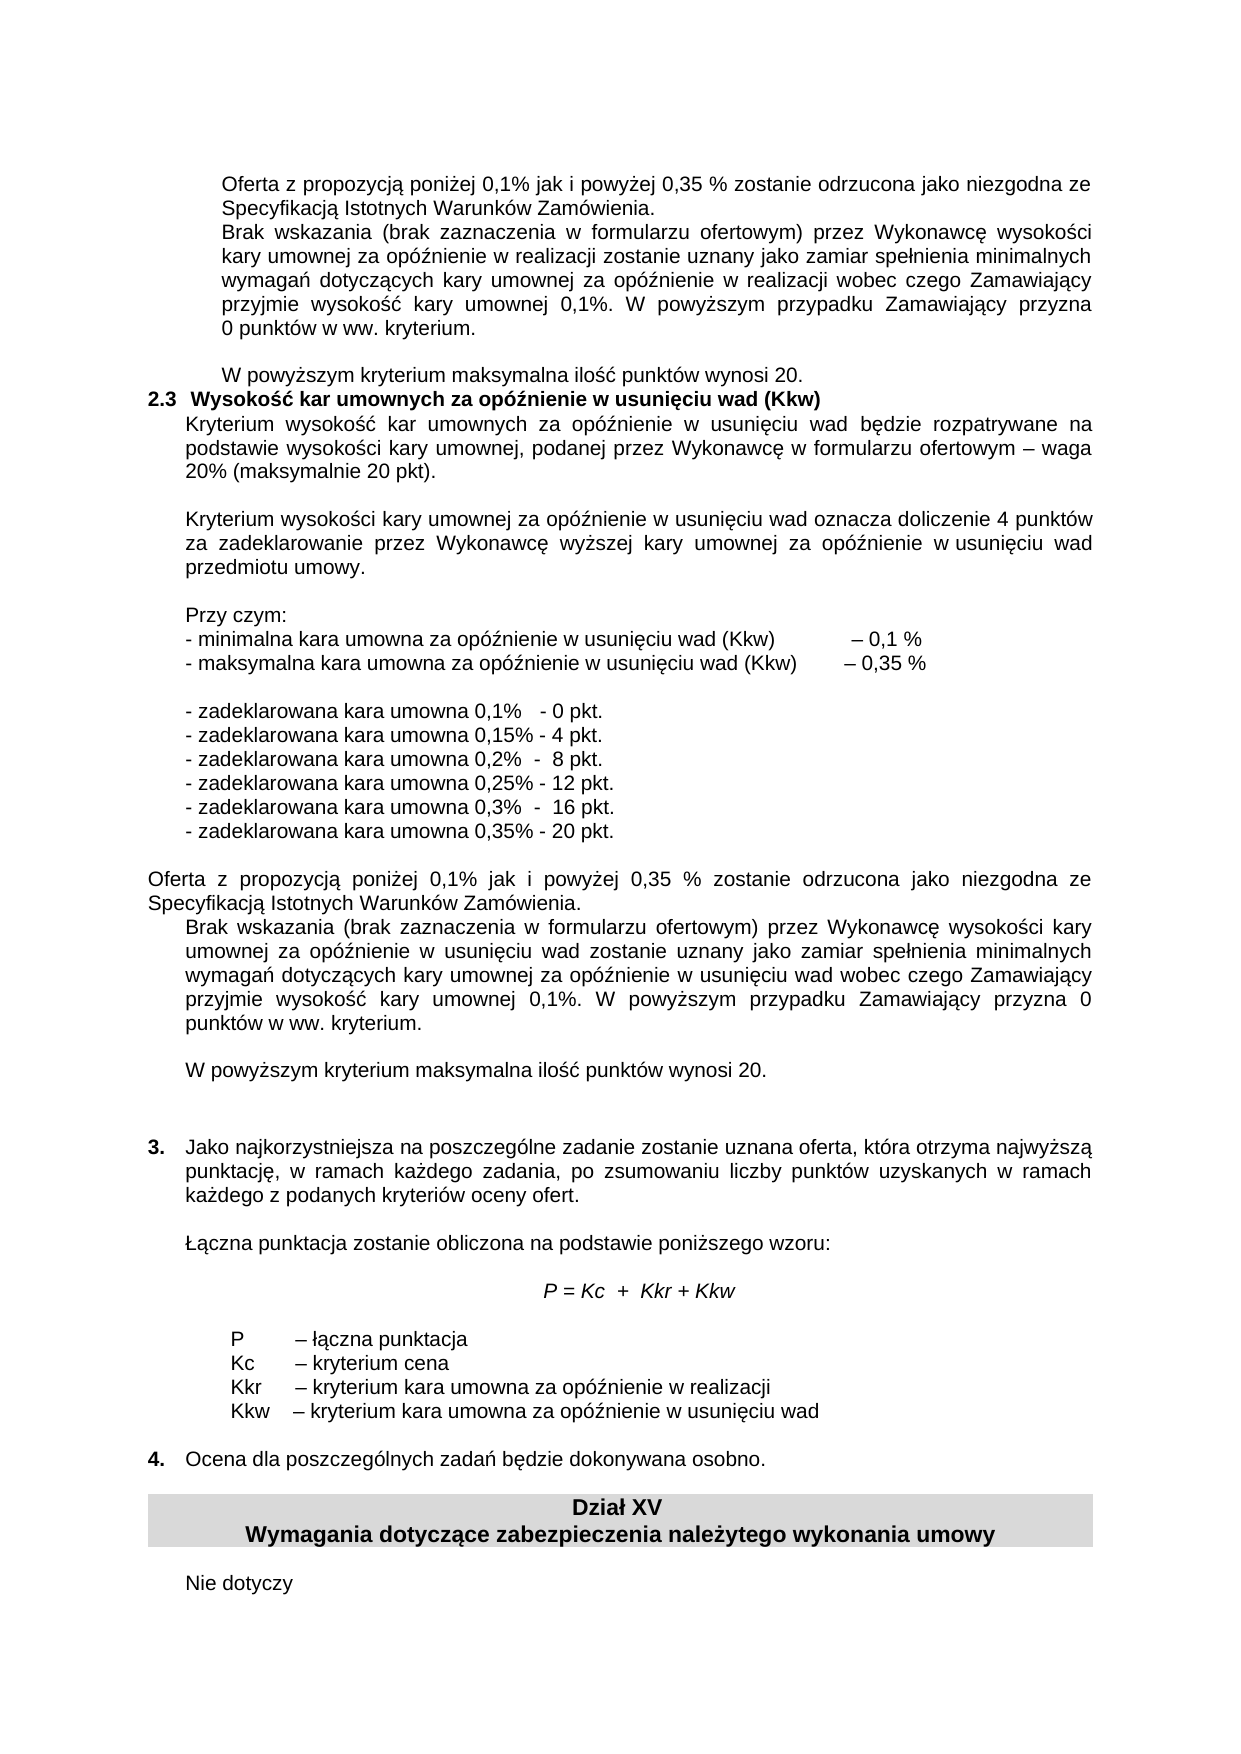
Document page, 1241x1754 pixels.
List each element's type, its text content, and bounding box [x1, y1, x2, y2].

list - zadeklarowana kara umowna 0,1% - 0 pkt. [185, 699, 1093, 723]
list Kryterium wysokość kar umownych za opóźnienie w usunięciu wad będzie rozpatrywane na podstawie wysokości kary umownej, podanej przez Wykonawcę w formularzu ofertowym – waga 20% (maksymalnie 20 pkt). [185, 411, 1093, 483]
text Dział XV Wymagania dotyczące zabezpieczenia należytego wykonania umowy [148, 1494, 1093, 1547]
list - zadeklarowana kara umowna 0,15% - 4 pkt. [185, 723, 1093, 747]
text Oferta z propozycją poniżej 0,1% jak i powyżej 0,35 % zostanie odrzucona jako niezgodna ze Specyfikacją Istotnych Warunków Zamówienia. [148, 867, 1093, 914]
list - zadeklarowana kara umowna 0,2% - 8 pkt. [185, 747, 1093, 771]
text P – łączna punktacja [230, 1327, 1093, 1351]
list Jako najkorzystniejsza na poszczególne zadanie zostanie uznana oferta, która otrzyma najwyższą punktację, w ramach każdego zadania, po zsumowaniu liczby punktów uzyskanych w ramach każdego z podanych kryteriów oceny ofert. [148, 1135, 1093, 1207]
text Kc – kryterium cena [230, 1351, 1093, 1374]
text Brak wskazania (brak zaznaczenia w formularzu ofertowym) przez Wykonawcę wysokości kary umownej za opóźnienie w realizacji zostanie uznany jako zamiar spełnienia minimalnych wymagań dotyczących kary umownej za opóźnienie w realizacji wobec czego Zamawiający przyjmie wysokość kary umownej 0,1%. W powyższym przypadku Zamawiający przyzna 0 punktów w ww. kryterium. [221, 219, 1093, 339]
list - zadeklarowana kara umowna 0,35% - 20 pkt. [185, 819, 1093, 843]
list W powyższym kryterium maksymalna ilość punktów wynosi 20. [185, 1058, 1093, 1082]
text P = Kc + Kkr + Kkw [185, 1279, 1093, 1303]
list Przy czym: [185, 603, 1093, 627]
text Oferta z propozycją poniżej 0,1% jak i powyżej 0,35 % zostanie odrzucona jako niezgodna ze Specyfikacją Istotnych Warunków Zamówienia. [221, 172, 1093, 219]
list Kryterium wysokości kary umownej za opóźnienie w usunięciu wad oznacza doliczenie 4 punktów za zadeklarowanie przez Wykonawcę wyższej kary umownej za opóźnienie w usunięciu wad przedmiotu umowy. [185, 507, 1093, 579]
text Kkr – kryterium kara umowna za opóźnienie w realizacji [230, 1374, 1093, 1398]
text W powyższym kryterium maksymalna ilość punktów wynosi 20. [221, 363, 1093, 387]
text Nie dotyczy [185, 1571, 1093, 1595]
list - maksymalna kara umowna za opóźnienie w usunięciu wad (Kkw) – 0,35 % [185, 651, 1093, 675]
text Kkw – kryterium kara umowna za opóźnienie w usunięciu wad [230, 1398, 1093, 1422]
list Ocena dla poszczególnych zadań będzie dokonywana osobno. [148, 1446, 1093, 1470]
list - minimalna kara umowna za opóźnienie w usunięciu wad (Kkw) – 0,1 % [185, 627, 1093, 651]
list Wysokość kar umownych za opóźnienie w usunięciu wad (Kkw) [148, 387, 1093, 411]
list - zadeklarowana kara umowna 0,25% - 12 pkt. [185, 771, 1093, 795]
list Brak wskazania (brak zaznaczenia w formularzu ofertowym) przez Wykonawcę wysokości kary umownej za opóźnienie w usunięciu wad zostanie uznany jako zamiar spełnienia minimalnych wymagań dotyczących kary umownej za opóźnienie w usunięciu wad wobec czego Zamawiający przyjmie wysokość kary umownej 0,1%. W powyższym przypadku Zamawiający przyzna 0 punktów w ww. kryterium. [185, 914, 1093, 1034]
text Łączna punktacja zostanie obliczona na podstawie poniższego wzoru: [185, 1231, 1093, 1255]
list - zadeklarowana kara umowna 0,3% - 16 pkt. [185, 795, 1093, 819]
